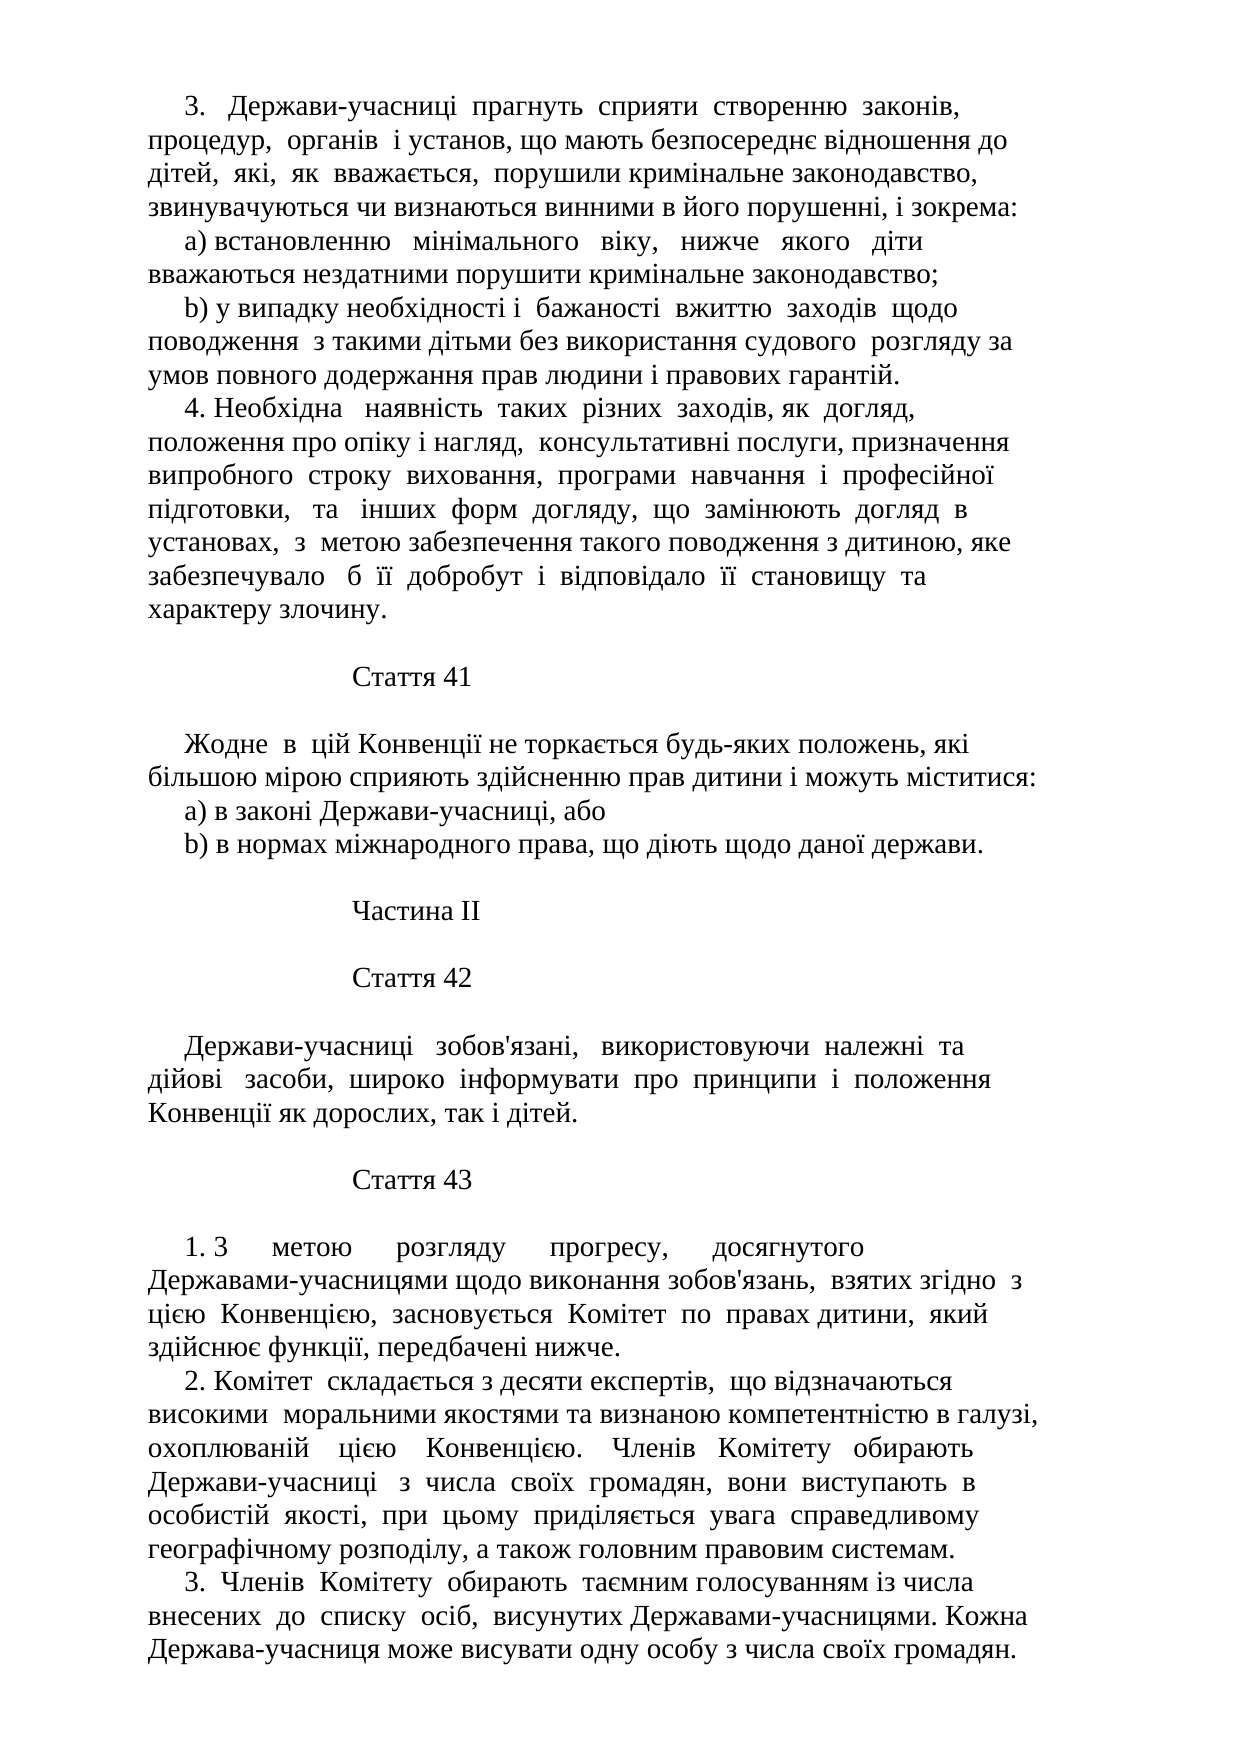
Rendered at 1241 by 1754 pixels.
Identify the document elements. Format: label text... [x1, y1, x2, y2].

text Жодне в цій Конвенції не торкається будь-яких положень, які більшою мірою сприяють здійсненню прав дитини і можуть міститися: [148, 726, 1152, 793]
text Частина II [148, 893, 1152, 961]
text Стаття 41 [148, 659, 1152, 726]
text 2. Комітет складається з десяти експертів, що відзначаються високими моральними якостями та визнаною компетентністю в галузі, охоплюваній цією Конвенцією. Членів Комітету обирають Держави-учасниці з числа своїх громадян, вони виступають в особистій якості, при цьому приділяється увага справедливому географічному розподілу, а також головним правовим системам. [148, 1363, 1152, 1564]
text Стаття 43 [148, 1162, 1152, 1229]
text 4. Необхідна наявність таких різних заходів, як догляд, положення про опіку і нагляд, консультативні послуги, призначення випробного строку виховання, програми навчання і професійної підготовки, та інших форм догляду, що замінюють догляд в установах, з метою забезпечення такого поводження з дитиною, яке забезпечувало б її добробут і відповідало її становищу та характеру злочину. [148, 390, 1152, 659]
text b) у випадку необхідності і бажаності вжиттю заходів щодо поводження з такими дітьми без використання судового розгляду за умов повного додержання прав людини і правових гарантій. [148, 290, 1152, 390]
text а) в законі Держави-учасниці, або [148, 793, 1152, 826]
text Стаття 42 [148, 961, 1152, 1028]
text 1. 3 метою розгляду прогресу, досягнутого Державами-учасницями щодо виконання зобов'язань, взятих згідно з цією Конвенцією, засновується Комітет по правах дитини, який здійснює функції, передбачені нижче. [148, 1229, 1152, 1363]
text b) в нормах міжнародного права, що діють щодо даної держави. [148, 826, 1152, 893]
text 3. Членів Комітету обирають таємним голосуванням із числа внесених до списку осіб, висунутих Державами-учасницями. Кожна Держава-учасниця може висувати одну особу з числа своїх громадян. [148, 1564, 1152, 1665]
text 3. Держави-учасниці прагнуть сприяти створенню законів, процедур, органів і установ, що мають безпосереднє відношення до дітей, які, як вважається, порушили кримінальне законодавство, звинувачуються чи визнаються винними в його порушенні, і зокрема: [148, 88, 1152, 223]
text Держави-учасниці зобов'язані, використовуючи належні та дійові засоби, широко інформувати про принципи і положення Конвенції як дорослих, так і дітей. [148, 1028, 1152, 1162]
text а) встановленню мінімального віку, нижче якого діти вважаються нездатними порушити кримінальне законодавство; [148, 223, 1152, 290]
